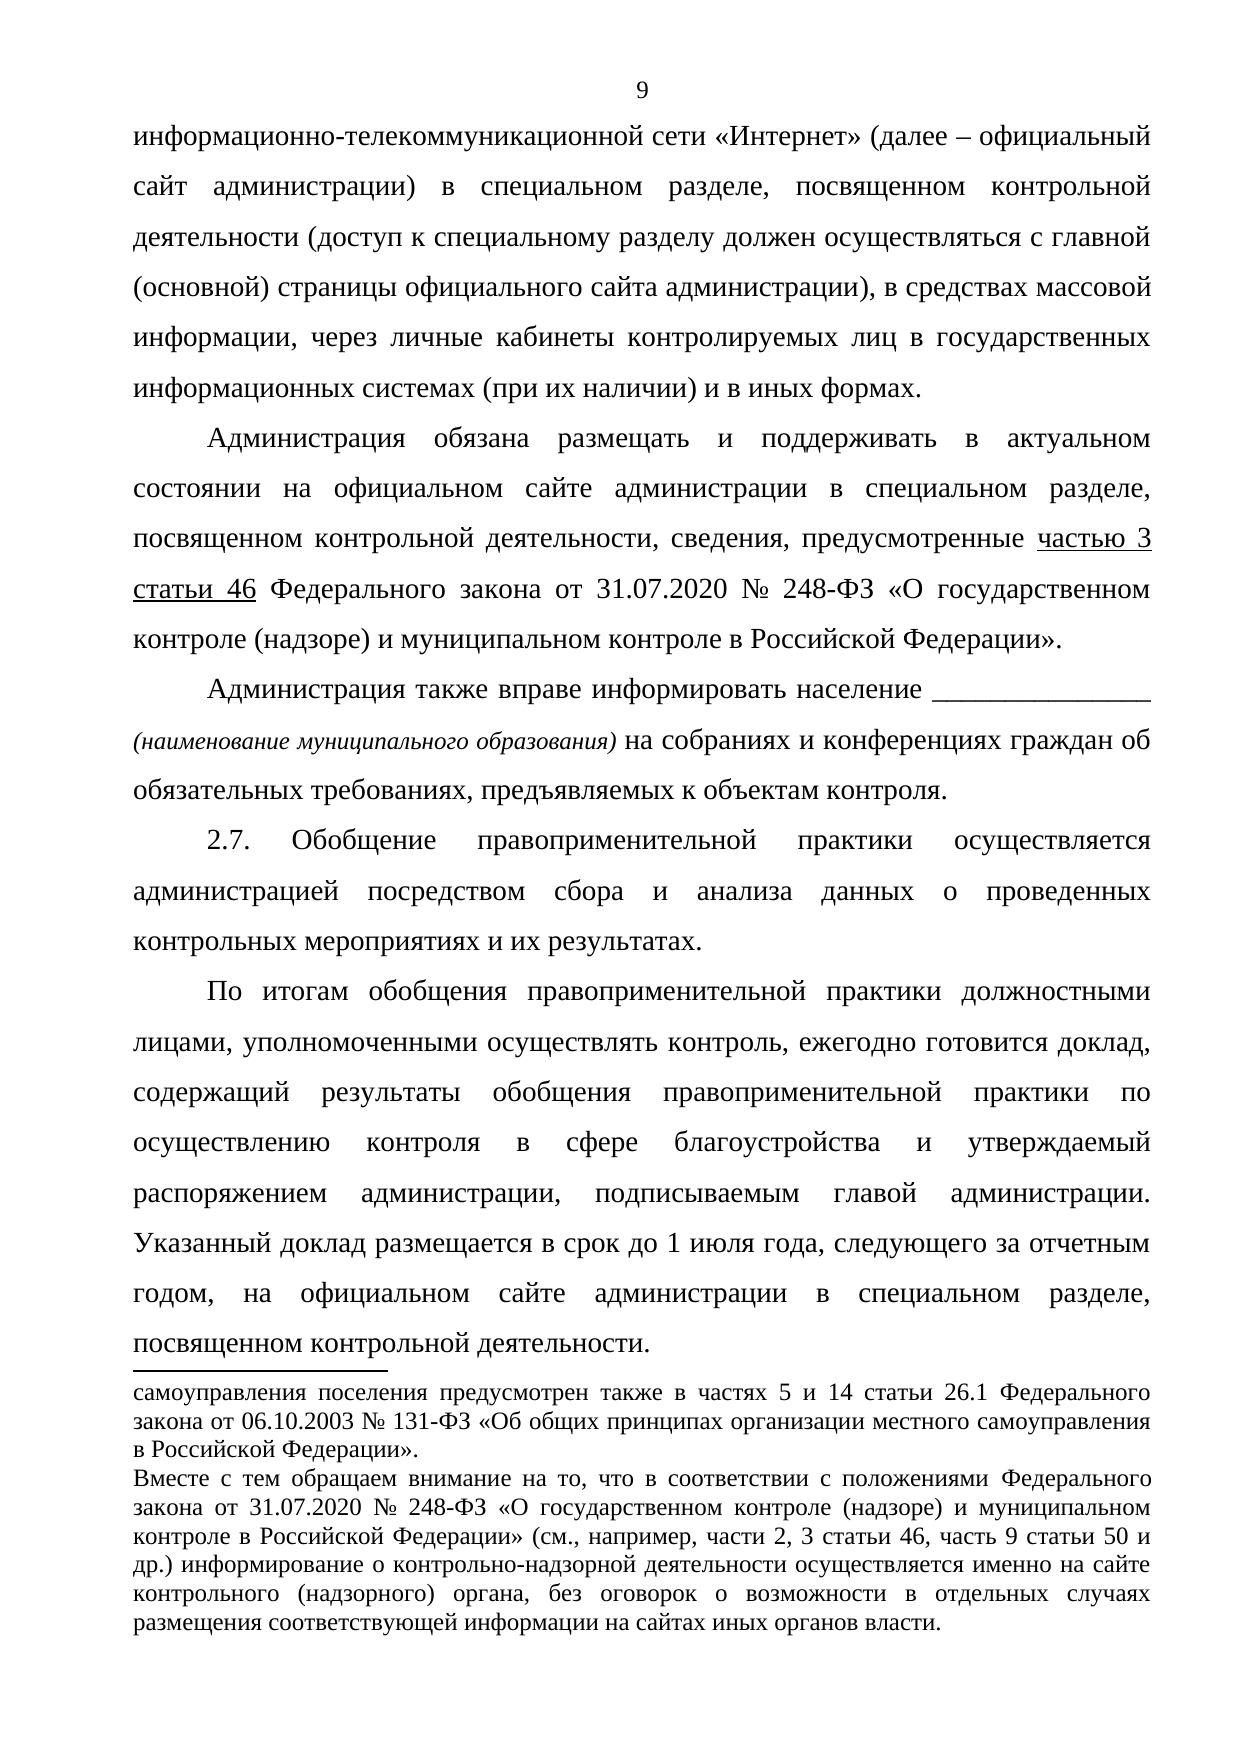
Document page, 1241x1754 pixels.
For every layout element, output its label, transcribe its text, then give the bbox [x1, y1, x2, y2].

text Администрация также вправе информировать население _______________ (наименование муниципального образования) на собраниях и конференциях граждан об обязательных требованиях, предъявляемых к объектам контроля. [133, 672, 1152, 806]
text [133, 118, 1152, 403]
text По итогам обобщения правоприменительной практики должностными лицами, уполномоченными осуществлять контроль, ежегодно готовится доклад, содержащий результаты обобщения правоприменительной практики по осуществлению контроля в сфере благоустройства и утверждаемый распоряжением администрации, подписываемым главой администрации. Указанный доклад размещается в срок до 1 июля года, следующего за отчетным годом, на официальном сайте администрации в специальном разделе, посвященном контрольной деятельности. [133, 973, 1152, 1359]
text 2.7. Обобщение правоприменительной практики осуществляется администрацией посредством сбора и анализа данных о проведенных контрольных мероприятиях и их результатах. [133, 822, 1152, 957]
text Администрация обязана размещать и поддерживать в актуальном состоянии на официальном сайте администрации в специальном разделе, посвященном контрольной деятельности, сведения, предусмотренные частью 3 статьи 46 Федерального закона от 31.07.2020 № 248-ФЗ «О государственном контроле (надзоре) и муниципальном контроле в Российской Федерации». [133, 420, 1152, 655]
